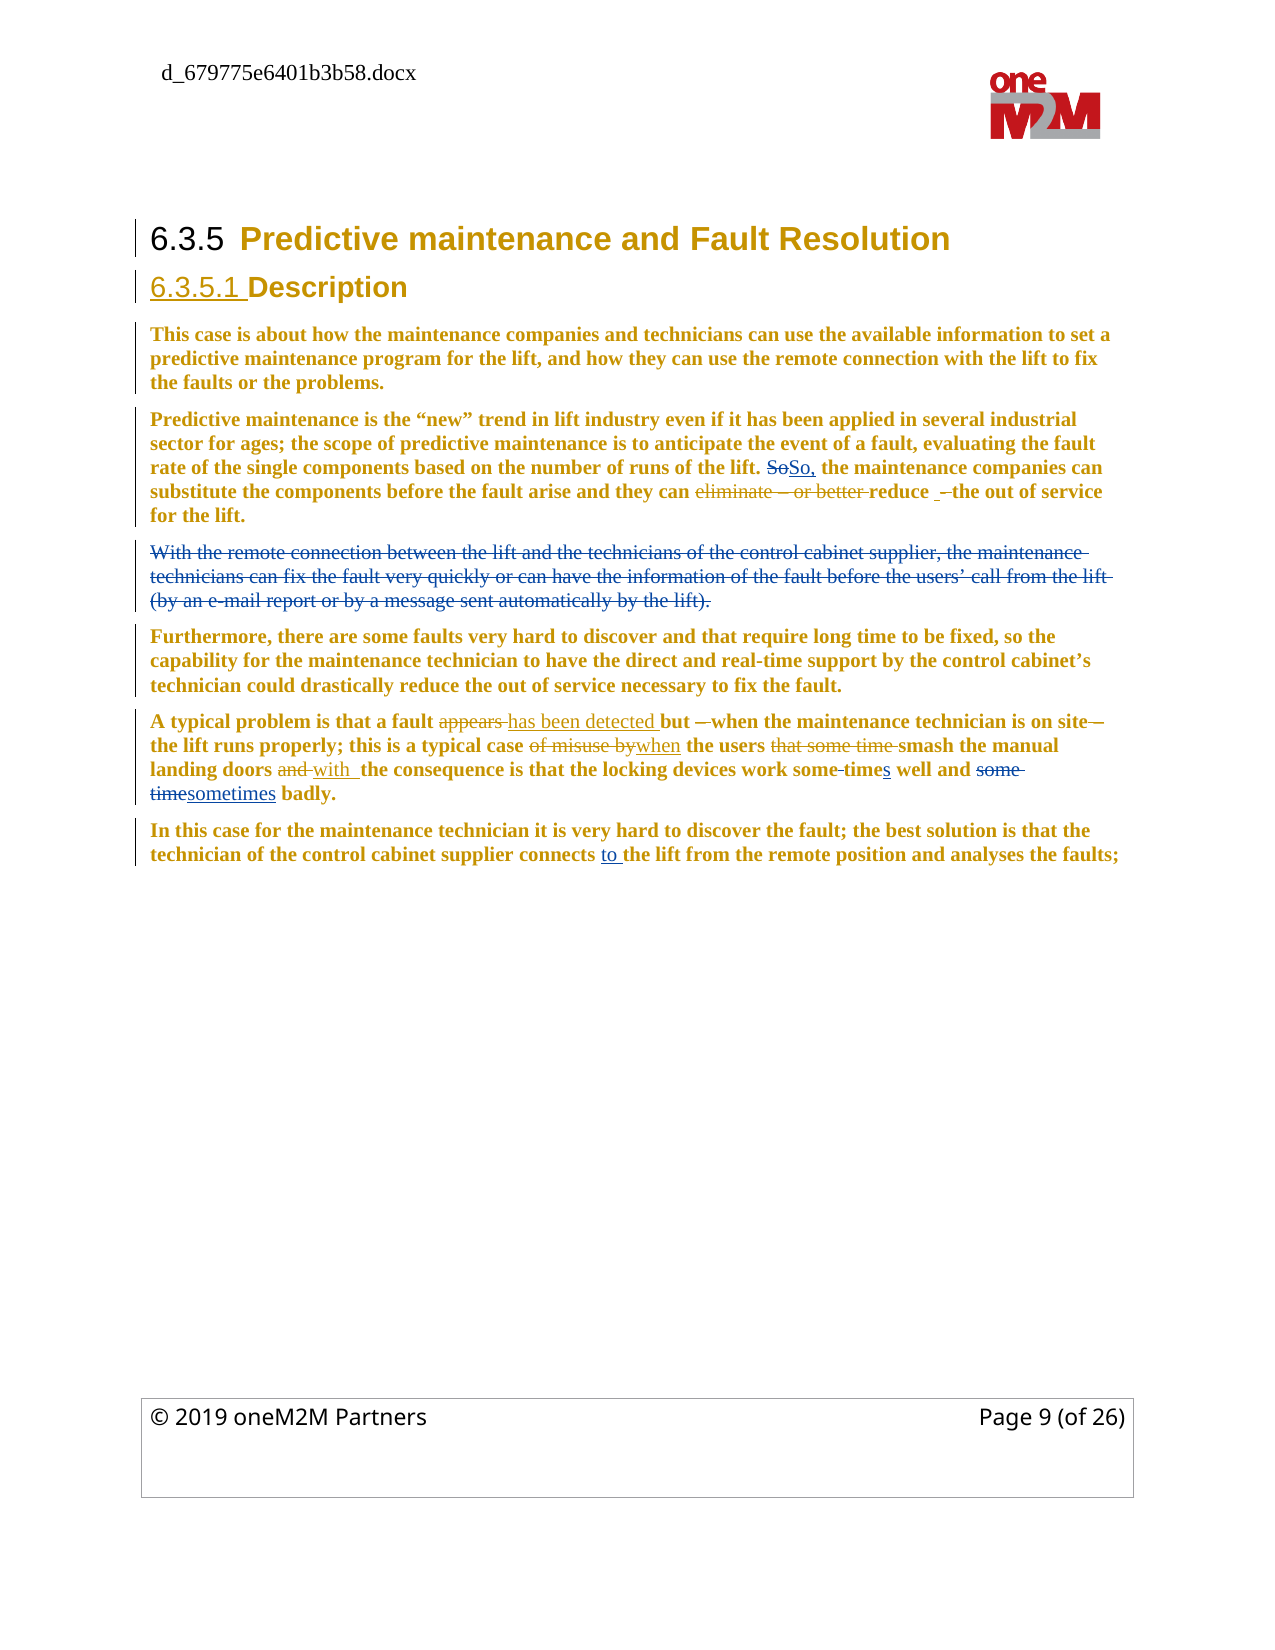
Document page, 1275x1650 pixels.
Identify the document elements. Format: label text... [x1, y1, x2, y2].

text This case is about how the maintenance companies and technicians can use the available information to set a predictive maintenance program for the lift, and how they can use the remote connection with the lift to fix the faults or the problems. [150, 322, 1125, 394]
subtitle Predictive maintenance and Fault Resolution [150, 219, 1125, 257]
picture [976, 59, 1114, 154]
text In this case for the maintenance technician it is very hard to discover the fault; the best solution is that the technician of the control cabinet supplier connects the lift from the remote position and analyses the faults; by the history of the faults recorded and the capability of analysing the single input and output of the main board, he can very quickly identify which landing door causes the fault and – usually -– understand why the fault appears. [150, 818, 1125, 866]
text Predictive maintenance is the “new” trend in lift industry even if it has been applied in several industrial sector for ages; the scope of predictive maintenance is to anticipate the event of a fault, evaluating the fault rate of the single components based on the number of runs of the lift. the maintenance companies can substitute the components before the fault arise and they can reduce the out of service for the lift. [150, 407, 1125, 527]
text A typical problem is that a fault but when the maintenance technician is on site the lift runs properly; this is a typical case the users smash the manual landing doors the consequence is that the locking devices work sometime well and badly. [150, 709, 1125, 805]
text Furthermore, there are some faults very hard to discover and that require long time to be fixed, so the capability for the maintenance technician to have the direct and real-time support by the control cabinet’s technician could drastically reduce the out of service necessary to fix the fault. [150, 624, 1125, 697]
subtitle Description [150, 270, 1125, 303]
